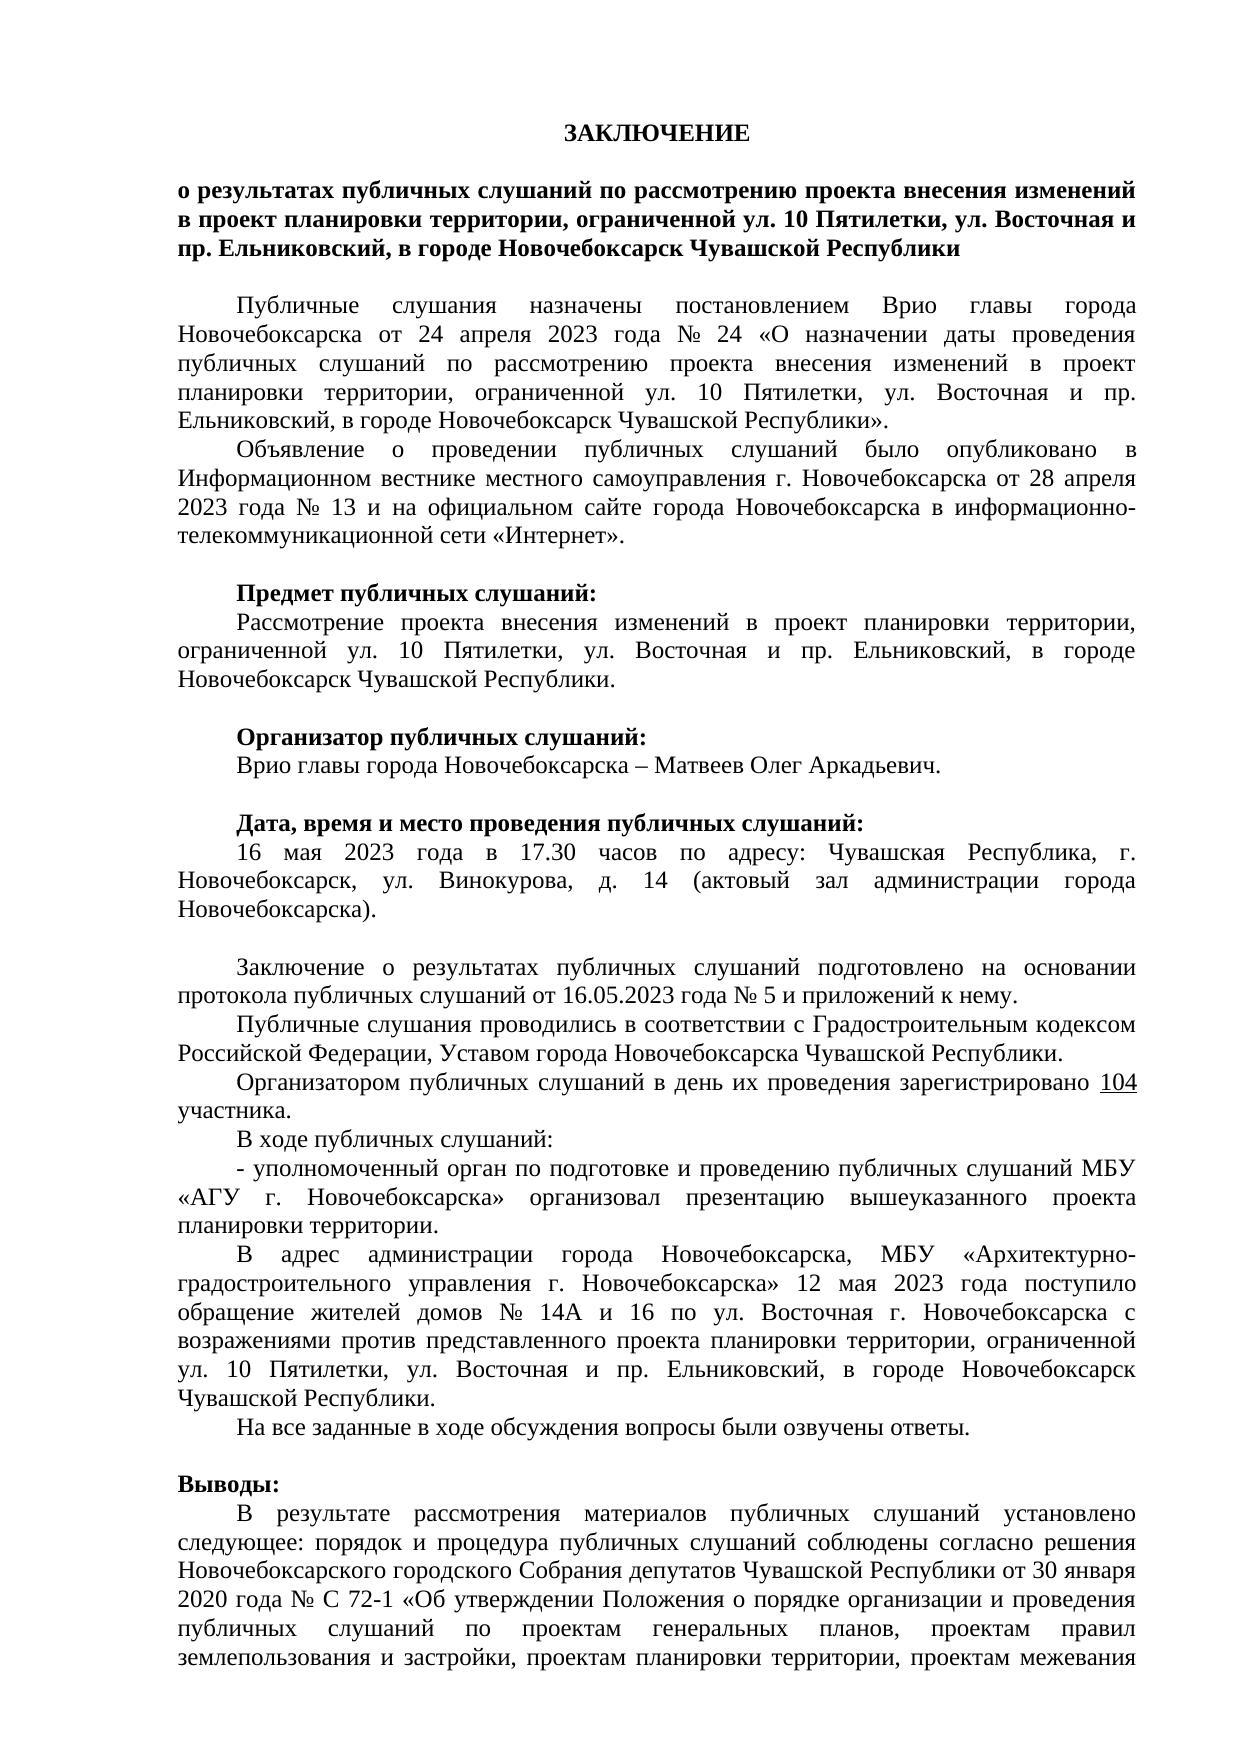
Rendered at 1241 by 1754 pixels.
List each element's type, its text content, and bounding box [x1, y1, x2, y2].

text ЗАКЛЮЧЕНИЕ [177, 118, 1137, 147]
text На все заданные в ходе обсуждения вопросы были озвучены ответы. [177, 1412, 1137, 1441]
text 16 мая 2023 года в 17.30 часов по адресу: Чувашская Республика, г. Новочебоксарск, ул. Винокурова, д. 14 (актовый зал администрации города Новочебоксарска). [177, 837, 1137, 923]
text - уполномоченный орган по подготовке и проведению публичных слушаний МБУ «АГУ г. Новочебоксарска» организовал презентацию вышеуказанного проекта планировки территории. [177, 1153, 1137, 1239]
text Рассмотрение проекта внесения изменений в проект планировки территории, ограниченной ул. 10 Пятилетки, ул. Восточная и пр. Ельниковский, в городе Новочебоксарск Чувашской Республики. [177, 607, 1137, 693]
text В адрес администрации города Новочебоксарска, МБУ «Архитектурно-градостроительного управления г. Новочебоксарска» 12 мая 2023 года поступило обращение жителей домов № 14А и 16 по ул. Восточная г. Новочебоксарска с возражениями против представленного проекта планировки территории, ограниченной ул. 10 Пятилетки, ул. Восточная и пр. Ельниковский, в городе Новочебоксарск Чувашской Республики. [177, 1239, 1137, 1412]
text Организатором публичных слушаний в день их проведения зарегистрировано 104 участника. [177, 1067, 1137, 1124]
text Выводы: [177, 1469, 1137, 1498]
text Публичные слушания назначены постановлением Врио главы города Новочебоксарска от 24 апреля 2023 года № 24 «О назначении даты проведения публичных слушаний по рассмотрению проекта внесения изменений в проект планировки территории, ограниченной ул. 10 Пятилетки, ул. Восточная и пр. Ельниковский, в городе Новочебоксарск Чувашской Республики». [177, 291, 1137, 434]
text Заключение о результатах публичных слушаний подготовлено на основании протокола публичных слушаний от 16.05.2023 года № 5 и приложений к нему. [177, 952, 1137, 1009]
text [177, 1498, 1137, 1671]
text В ходе публичных слушаний: [177, 1124, 1137, 1153]
text Публичные слушания проводились в соответствии с Градостроительным кодексом Российской Федерации, Уставом города Новочебоксарска Чувашской Республики. [177, 1009, 1137, 1067]
text Дата, время и место проведения публичных слушаний: [177, 808, 1137, 837]
text Врио главы города Новочебоксарска – Матвеев Олег Аркадьевич. [177, 751, 1137, 779]
text Организатор публичных слушаний: [177, 722, 1137, 751]
text Предмет публичных слушаний: [177, 578, 1137, 607]
text о результатах публичных слушаний по рассмотрению проекта внесения изменений в проект планировки территории, ограниченной ул. 10 Пятилетки, ул. Восточная и пр. Ельниковский, в городе Новочебоксарск Чувашской Республики [177, 176, 1137, 262]
text Объявление о проведении публичных слушаний было опубликовано в Информационном вестнике местного самоуправления г. Новочебоксарска от 28 апреля 2023 года № 13 и на официальном сайте города Новочебоксарска в информационно-телекоммуникационной сети «Интернет». [177, 434, 1137, 549]
